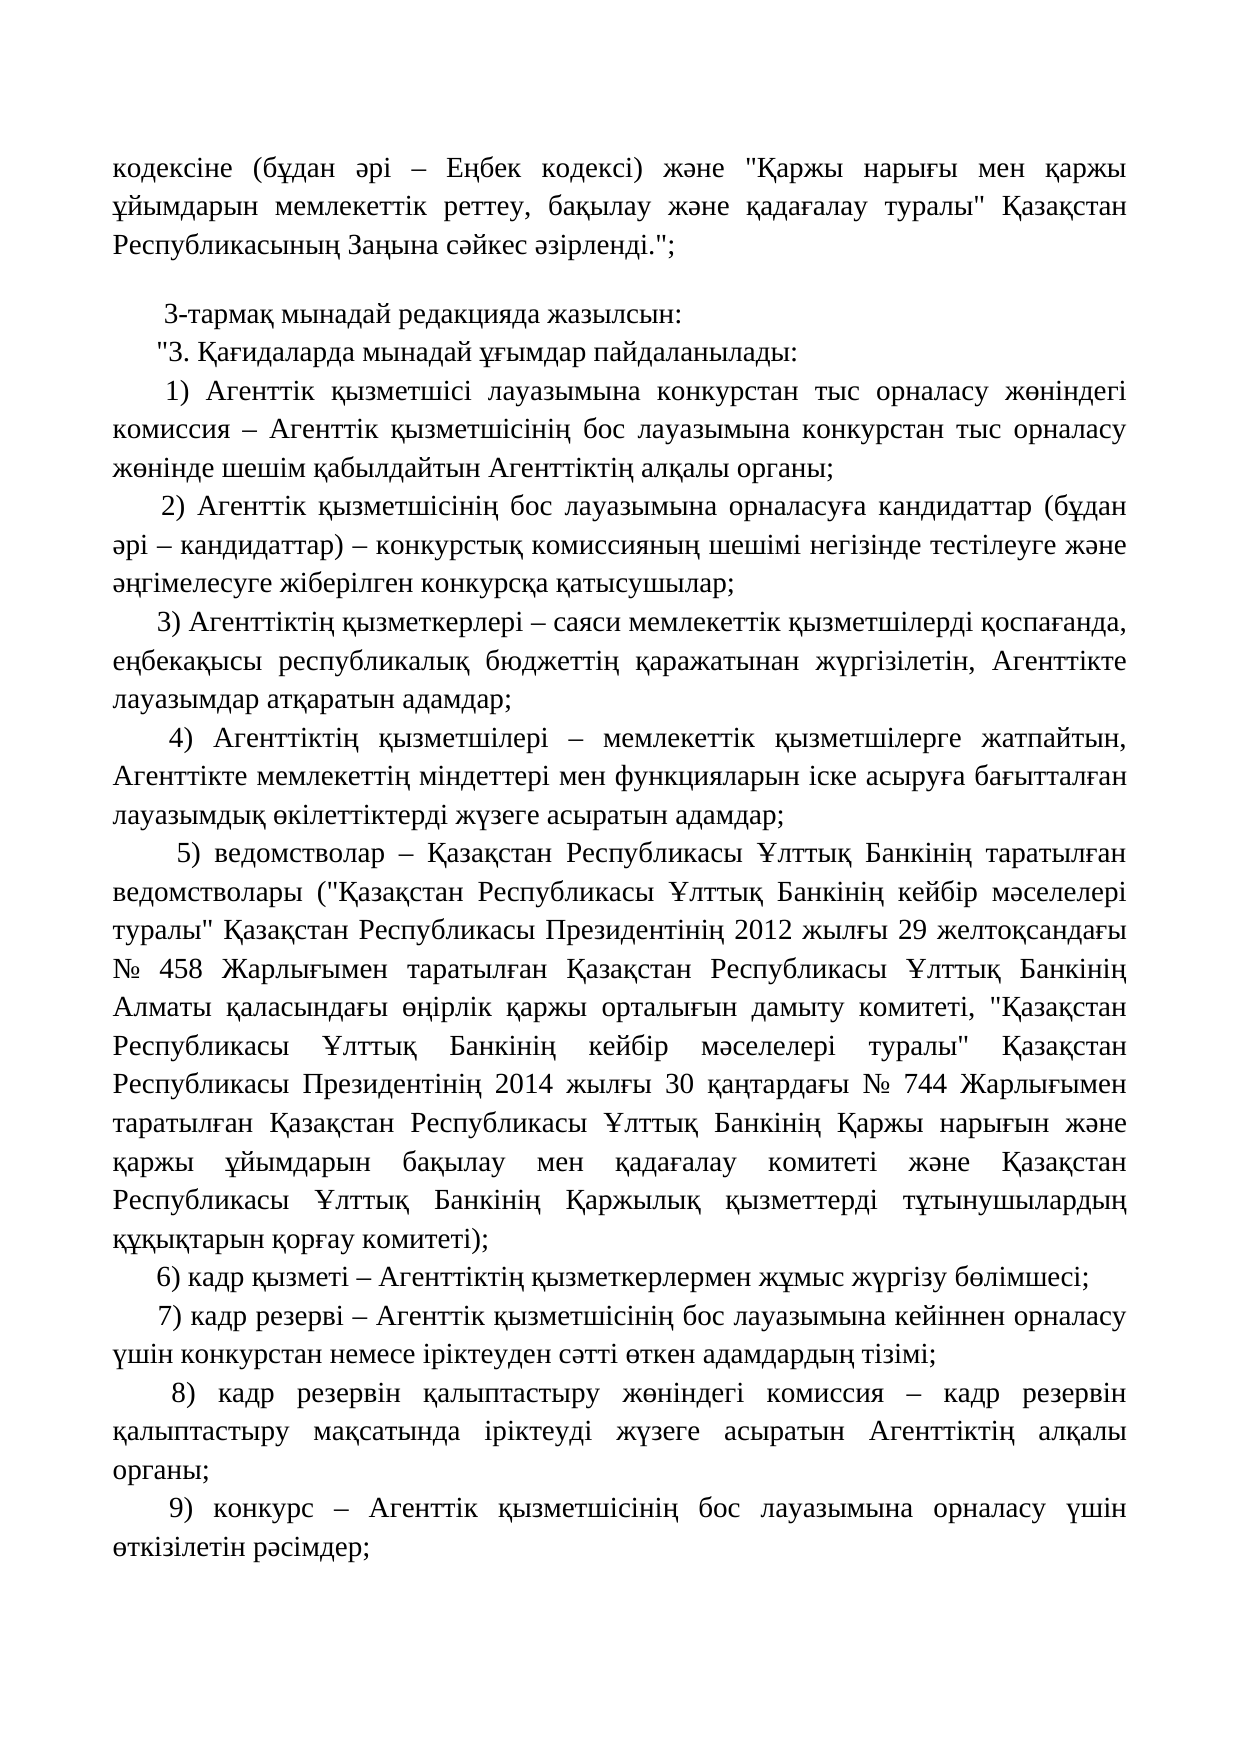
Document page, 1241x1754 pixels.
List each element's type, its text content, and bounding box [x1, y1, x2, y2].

text 2) Агенттік қызметшісінің бос лауазымына орналасуға кандидаттар (бұдан әрі – кандидаттар) – конкурстық комиссияның шешімі негізінде тестілеуге және әңгімелесуге жіберілген конкурсқа қатысушылар; [112, 488, 1128, 599]
text "3. Қағидаларда мынадай ұғымдар пайдаланылады: [112, 334, 1128, 368]
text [112, 150, 1128, 261]
text 9) конкурс – Агенттік қызметшісінің бос лауазымына орналасу үшін өткізілетін рәсімдер; [112, 1491, 1128, 1563]
text 1) Агенттік қызметшісі лауазымына конкурстан тыс орналасу жөніндегі комиссия – Агенттік қызметшісінің бос лауазымына конкурстан тыс орналасу жөнінде шешім қабылдайтын Агенттіктің алқалы органы; [112, 373, 1128, 483]
text 5) ведомстволар – Қазақстан Республикасы Ұлттық Банкінің таратылған ведомстволары ("Қазақстан Республикасы Ұлттық Банкінің кейбір мәселелері туралы" Қазақстан Республикасы Президентінің 2012 жылғы 29 желтоқсандағы № 458 Жарлығымен таратылған Қазақстан Республикасы Ұлттық Банкінің Алматы қаласындағы өңірлік қаржы орталығын дамыту комитеті, "Қазақстан Республикасы Ұлттық Банкінің кейбір мәселелері туралы" Қазақстан Республикасы Президентінің 2014 жылғы 30 қаңтардағы № 744 Жарлығымен таратылған Қазақстан Республикасы Ұлттық Банкінің Қаржы нарығын және қаржы ұйымдарын бақылау мен қадағалау комитеті және Қазақстан Республикасы Ұлттық Банкінің Қаржылық қызметтерді тұтынушылардың құқықтарын қорғау комитеті); [112, 835, 1128, 1254]
text 4) Агенттіктің қызметшілері – мемлекеттік қызметшілерге жатпайтын, Агенттікте мемлекеттің міндеттері мен функцияларын іске асыруға бағытталған лауазымдық өкілеттіктерді жүзеге асыратын адамдар; [112, 720, 1128, 830]
text 8) кадр резервін қалыптастыру жөніндегі комиссия – кадр резервін қалыптастыру мақсатында іріктеуді жүзеге асыратын Агенттіктің алқалы органы; [112, 1375, 1128, 1486]
text 7) кадр резерві – Агенттік қызметшісінің бос лауазымына кейіннен орналасу үшін конкурстан немесе іріктеуден cәтті өткен адамдардың тізімі; [112, 1298, 1128, 1370]
text 3-тармақ мынадай редакцияда жазылсын: [112, 296, 1128, 329]
text 3) Агенттіктің қызметкерлері – саяси мемлекеттік қызметшілерді қоспағанда, еңбекақысы республикалық бюджеттің қаражатынан жүргізілетін, Агенттікте лауазымдар атқаратын адамдар; [112, 604, 1128, 715]
text 6) кадр қызметі – Агенттіктің қызметкерлермен жұмыс жүргізу бөлімшесі; [112, 1259, 1128, 1293]
